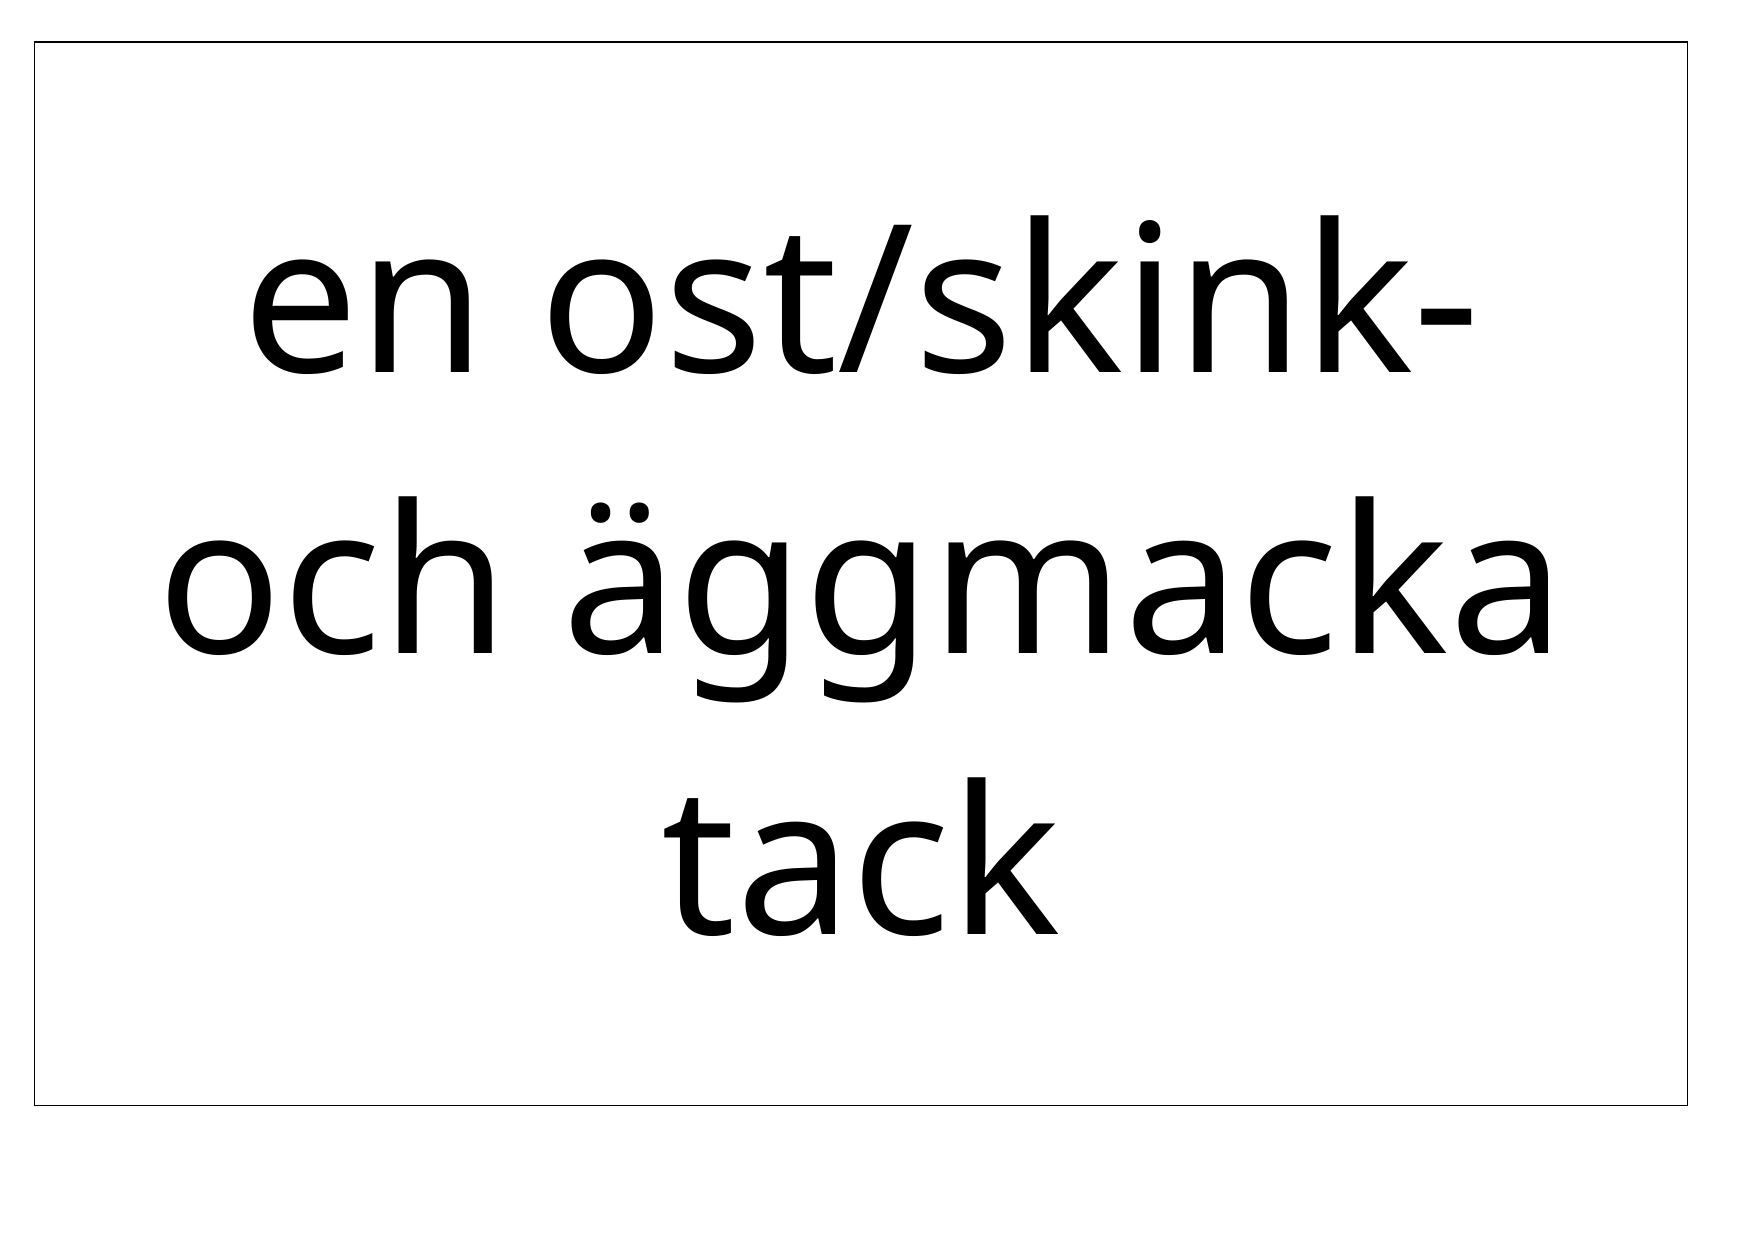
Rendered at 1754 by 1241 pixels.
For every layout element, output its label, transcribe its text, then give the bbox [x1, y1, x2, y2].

table_cell en ost/skink- och äggmacka tack [35, 43, 1687, 1104]
